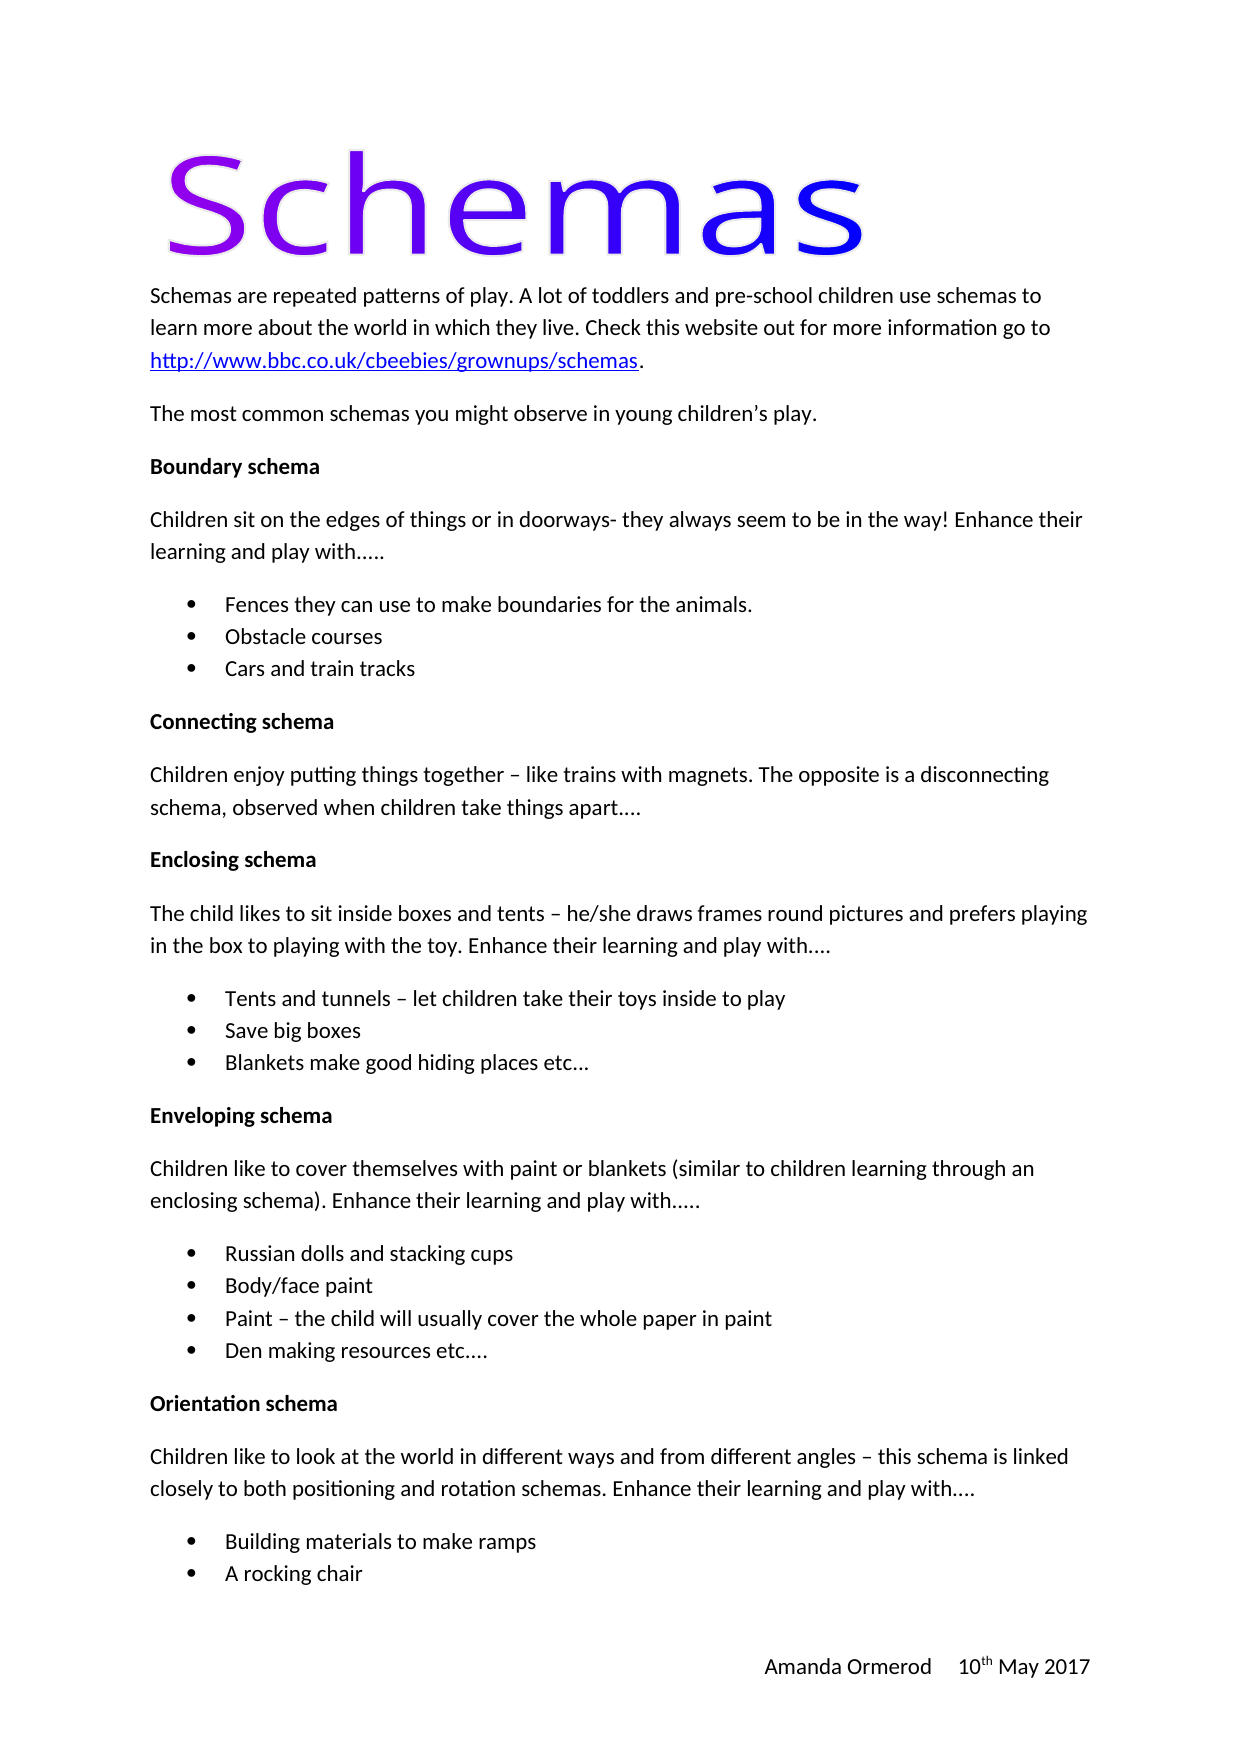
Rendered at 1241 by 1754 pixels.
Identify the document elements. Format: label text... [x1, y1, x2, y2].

list Body/face paint [187, 1272, 1090, 1300]
list Den making resources etc.... [187, 1336, 1090, 1364]
text Orientation schema [150, 1389, 1090, 1417]
text The most common schemas you might observe in young children’s play. [150, 399, 1090, 427]
text Connecting schema [150, 707, 1090, 735]
text The child likes to sit inside boxes and tents – he/she draws frames round pictures and prefers playing in the box to playing with the toy. Enhance their learning and play with.... [150, 899, 1090, 959]
text Enveloping schema [150, 1101, 1090, 1129]
list Obstacle courses [187, 622, 1090, 650]
list Save big boxes [187, 1016, 1090, 1044]
text Enclosing schema [150, 846, 1090, 874]
text Boundary schema [150, 452, 1090, 480]
text Children sit on the edges of things or in doorways- they always seem to be in the way! Enhance their learning and play with..... [150, 505, 1090, 565]
text Children enjoy putting things together – like trains with magnets. The opposite is a disconnecting schema, observed when children take things apart.... [150, 760, 1090, 821]
text Children like to look at the world in different ways and from different angles – this schema is linked closely to both positioning and rotation schemas. Enhance their learning and play with.... [150, 1442, 1090, 1502]
list Paint – the child will usually cover the whole paper in paint [187, 1304, 1090, 1332]
list Fences they can use to make boundaries for the animals. [187, 590, 1090, 618]
list Cars and train tracks [187, 654, 1090, 682]
list Russian dolls and stacking cups [187, 1239, 1090, 1267]
list A rocking chair [187, 1559, 1090, 1587]
list Tents and tunnels – let children take their toys inside to play [187, 984, 1090, 1012]
list Building materials to make ramps [187, 1527, 1090, 1555]
text Children like to cover themselves with paint or blankets (similar to children learning through an enclosing schema). Enhance their learning and play with..... [150, 1154, 1090, 1214]
list Blankets make good hiding places etc... [187, 1048, 1090, 1076]
text Schemas are repeated patterns of play. A lot of toddlers and pre-school children use schemas to learn more about the world in which they live. Check this website out for more information go to http://www.bbc.co.uk/cbeebies/grownups/schemas. [150, 281, 1090, 374]
